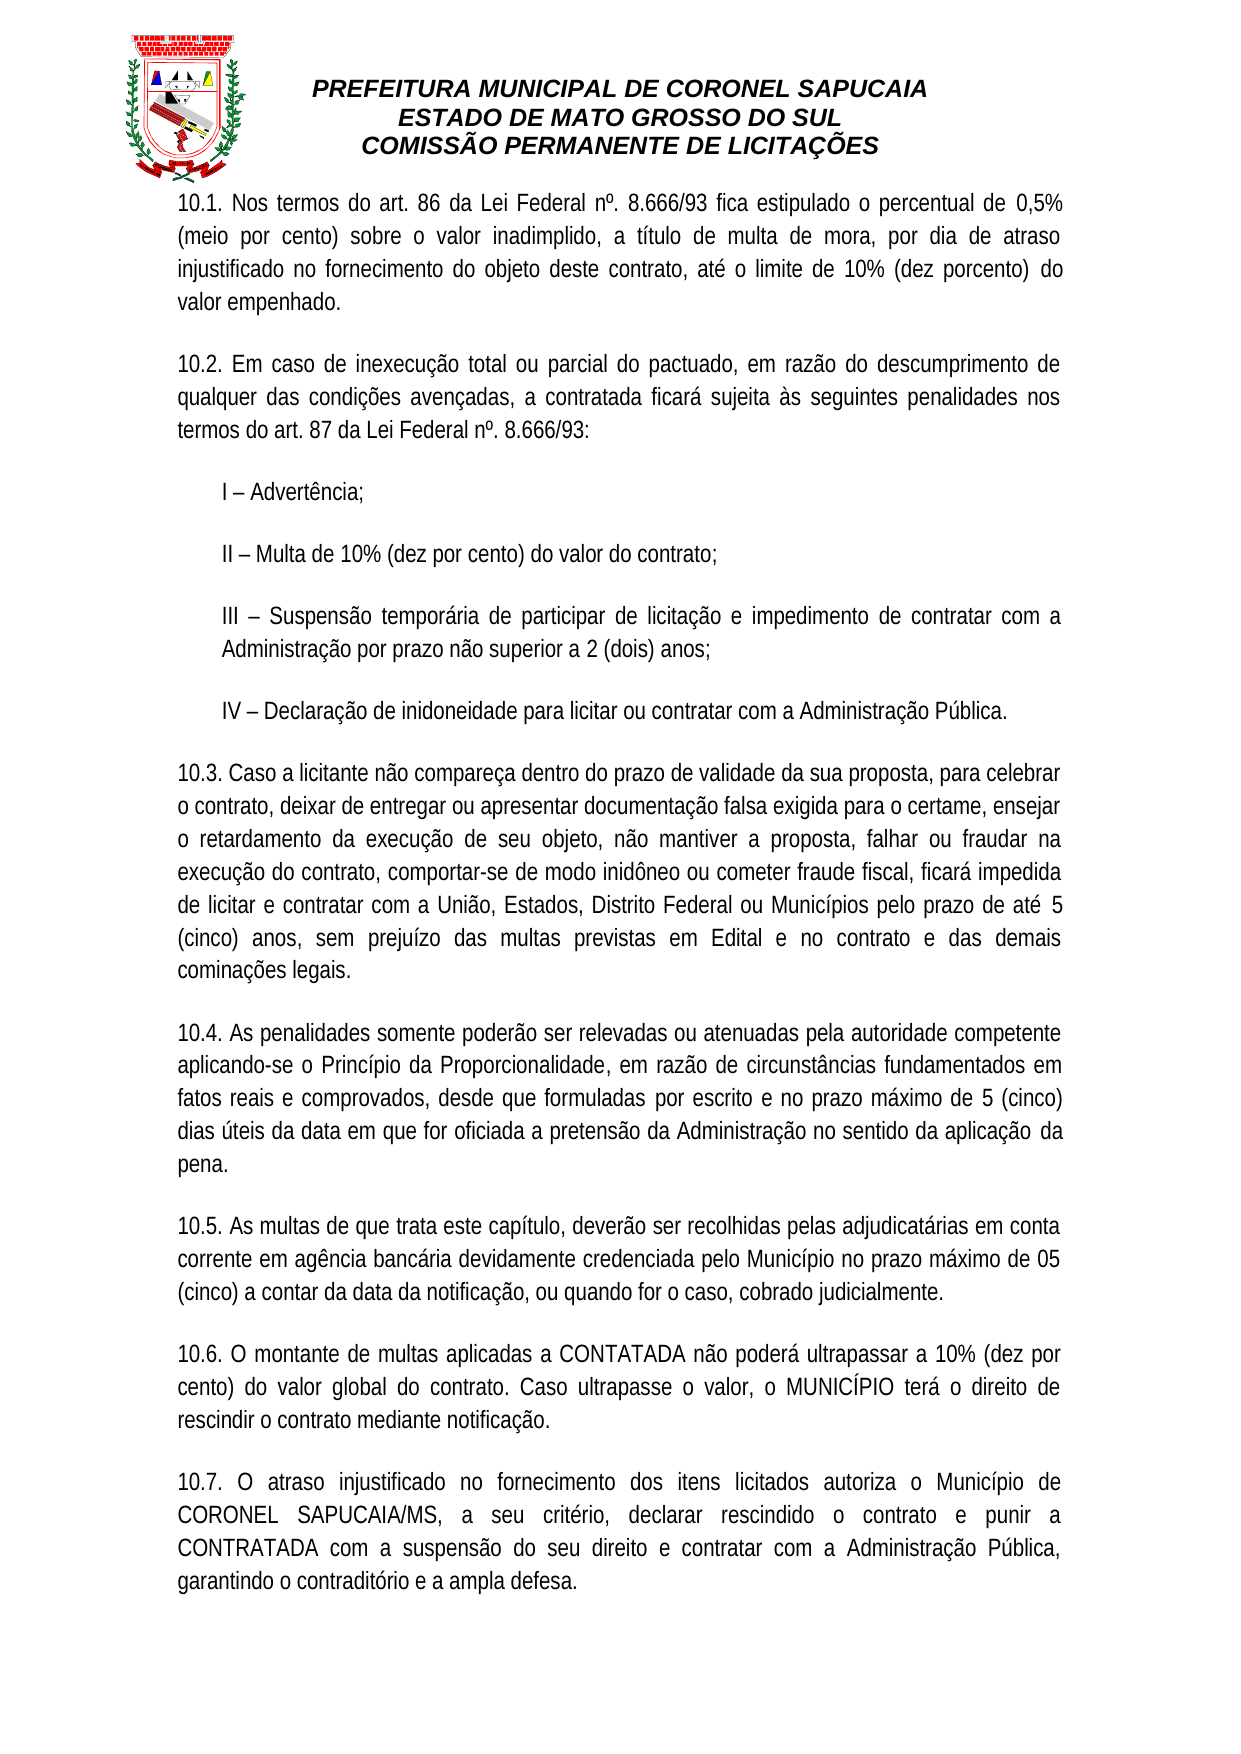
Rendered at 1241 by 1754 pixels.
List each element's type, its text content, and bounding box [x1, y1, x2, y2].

text I – Advertência; [177, 477, 1063, 505]
text 10.6. O montante de multas aplicadas a CONTATADA não poderá ultrapassar a 10% (dez por cento) do valor global do contrato. Caso ultrapasse o valor, o MUNICÍPIO terá o direito de rescindir o contrato mediante notificação. [177, 1339, 1063, 1434]
text 10.2. Em caso de inexecução total ou parcial do pactuado, em razão do descumprimento de qualquer das condições avençadas, a contratada ficará sujeita às seguintes penalidades nos termos do art. 87 da Lei Federal nº. 8.666/93: [177, 349, 1063, 443]
text 10.7. O atraso injustificado no fornecimento dos itens licitados autoriza o Município de CORONEL SAPUCAIA/MS, a seu critério, declarar rescindido o contrato e punir a CONTRATADA com a suspensão do seu direito e contratar com a Administração Pública, garantindo o contraditório e a ampla defesa. [177, 1467, 1063, 1594]
text II – Multa de 10% (dez por cento) do valor do contrato; [177, 539, 1063, 567]
text IV – Declaração de inidoneidade para licitar ou contratar com a Administração Pública. [177, 696, 1063, 724]
text 10.3. Caso a licitante não compareça dentro do prazo de validade da sua proposta, para celebrar o contrato, deixar de entregar ou apresentar documentação falsa exigida para o certame, ensejar o retardamento da execução de seu objeto, não mantiver a proposta, falhar ou fraudar na execução do contrato, comportar-se de modo inidôneo ou cometer fraude fiscal, ficará impedida de licitar e contratar com a União, Estados, Distrito Federal ou Municípios pelo prazo de até 5 (cinco) anos, sem prejuízo das multas previstas em Edital e no contrato e das demais cominações legais. [177, 758, 1063, 984]
text 10.4. As penalidades somente poderão ser relevadas ou atenuadas pela autoridade competente aplicando-se o Princípio da Proporcionalidade, em razão de circunstâncias fundamentados em fatos reais e comprovados, desde que formuladas por escrito e no prazo máximo de 5 (cinco) dias úteis da data em que for oficiada a pretensão da Administração no sentido da aplicação da pena. [177, 1018, 1063, 1178]
text III – Suspensão temporária de participar de licitação e impedimento de contratar com a Administração por prazo não superior a 2 (dois) anos; [222, 601, 1063, 662]
text 10.5. As multas de que trata este capítulo, deverão ser recolhidas pelas adjudicatárias em conta corrente em agência bancária devidamente credenciada pelo Município no prazo máximo de 05 (cinco) a contar da data da notificação, ou quando for o caso, cobrado judicialmente. [177, 1211, 1063, 1306]
text 10.1. Nos termos do art. 86 da Lei Federal nº. 8.666/93 fica estipulado o percentual de 0,5% (meio por cento) sobre o valor inadimplido, a título de multa de mora, por dia de atraso injustificado no fornecimento do objeto deste contrato, até o limite de 10% (dez porcento) do valor empenhado. [177, 188, 1063, 315]
